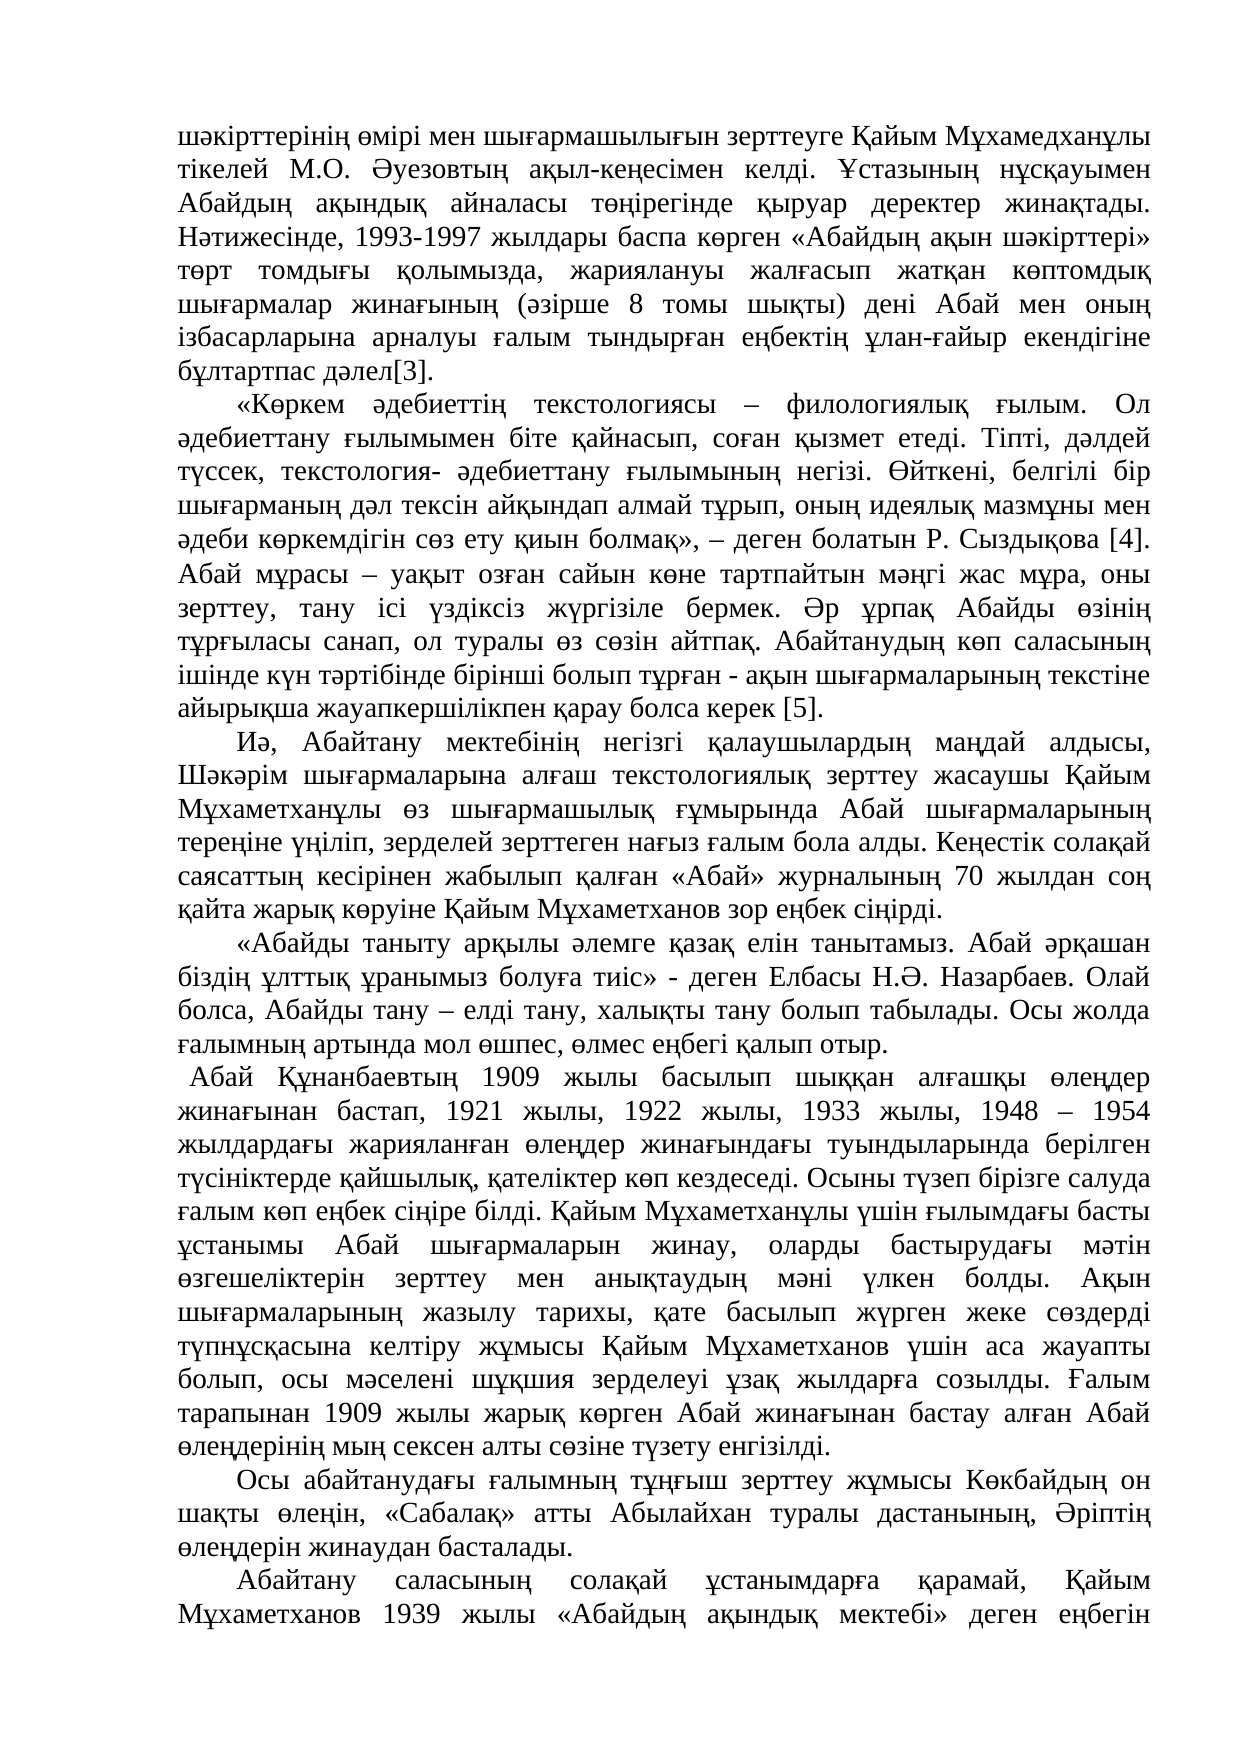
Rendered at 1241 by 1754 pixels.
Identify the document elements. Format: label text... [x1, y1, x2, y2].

text «Көркем әдебиеттің текстологиясы – филологиялық ғылым. Ол әдебиеттану ғылымымен біте қайнасып, соған қызмет етеді. Тіпті, дәлдей түссек, текстология- әдебиеттану ғылымының негізі. Өйткені, белгілі бір шығарманың дәл тексін айқындап алмай тұрып, оның идеялық мазмұны мен әдеби көркемдігін сөз ету қиын болмақ», – деген болатын Р. Сыздықова [4]. Абай мұрасы – уақыт озған сайын көне тартпайтын мәңгі жас мұра, оны зерттеу, тану ісі үздіксіз жүргізіле бермек. Әр ұрпақ Абайды өзінің тұрғыласы санап, ол туралы өз сөзін айтпақ. Абайтанудың көп саласының ішінде күн тәртібінде бірінші болып тұрған - ақын шығармаларының текстіне айырықша жауапкершілікпен қарау болса керек [5]. [177, 386, 1152, 724]
text Иә, Абайтану мектебінің негізгі қалаушылардың маңдай алдысы, Шәкәрім шығармаларына алғаш текстологиялық зерттеу жасаушы Қайым Мұхаметханұлы өз шығармашылық ғұмырында Абай шығармаларының тереңіне үңіліп, зерделей зерттеген нағыз ғалым бола алды. Кеңестік солақай саясаттың кесірінен жабылып қалған «Абай» журналының 70 жылдан соң қайта жарық көруіне Қайым Мұхаметханов зор еңбек сіңірді. [177, 724, 1152, 925]
text Абай Құнанбаевтың 1909 жылы басылып шыққан алғашқы өлеңдер жинағынан бастап, 1921 жылы, 1922 жылы, 1933 жылы, 1948 – 1954 жылдардағы жарияланған өлеңдер жинағындағы туындыларында берілген түсініктерде қайшылық, қателіктер көп кездеседі. Осыны түзеп бірізге салуда ғалым көп еңбек сіңіре білді. Қайым Мұхаметханұлы үшін ғылымдағы басты ұстанымы Абай шығармаларын жинау, оларды бастырудағы мәтін өзгешеліктерін зерттеу мен анықтаудың мәні үлкен болды. Ақын шығармаларының жазылу тарихы, қате басылып жүрген жеке сөздерді түпнұсқасына келтіру жұмысы Қайым Мұхаметханов үшін аса жауапты болып, осы мәселені шұқшия зерделеуі ұзақ жылдарға созылды. Ғалым тарапынан 1909 жылы жарық көрген Абай жинағынан бастау алған Абай өлеңдерінің мың сексен алты сөзіне түзету енгізілді. [177, 1059, 1152, 1462]
text «Абайды таныту арқылы әлемге қазақ елін танытамыз. Абай әрқашан біздің ұлттық ұранымыз болуға тиіс» - деген Елбасы Н.Ә. Назарбаев. Олай болса, Абайды тану – елді тану, халықты тану болып табылады. Осы жолда ғалымның артында мол өшпес, өлмес еңбегі қалып отыр. [177, 925, 1152, 1059]
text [177, 118, 1152, 386]
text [177, 1562, 1152, 1629]
text Осы абайтанудағы ғалымның тұңғыш зерттеу жұмысы Көкбайдың он шақты өлеңін, «Сабалақ» атты Абылайхан туралы дастанының, Әріптің өлеңдерін жинаудан басталады. [177, 1462, 1152, 1562]
